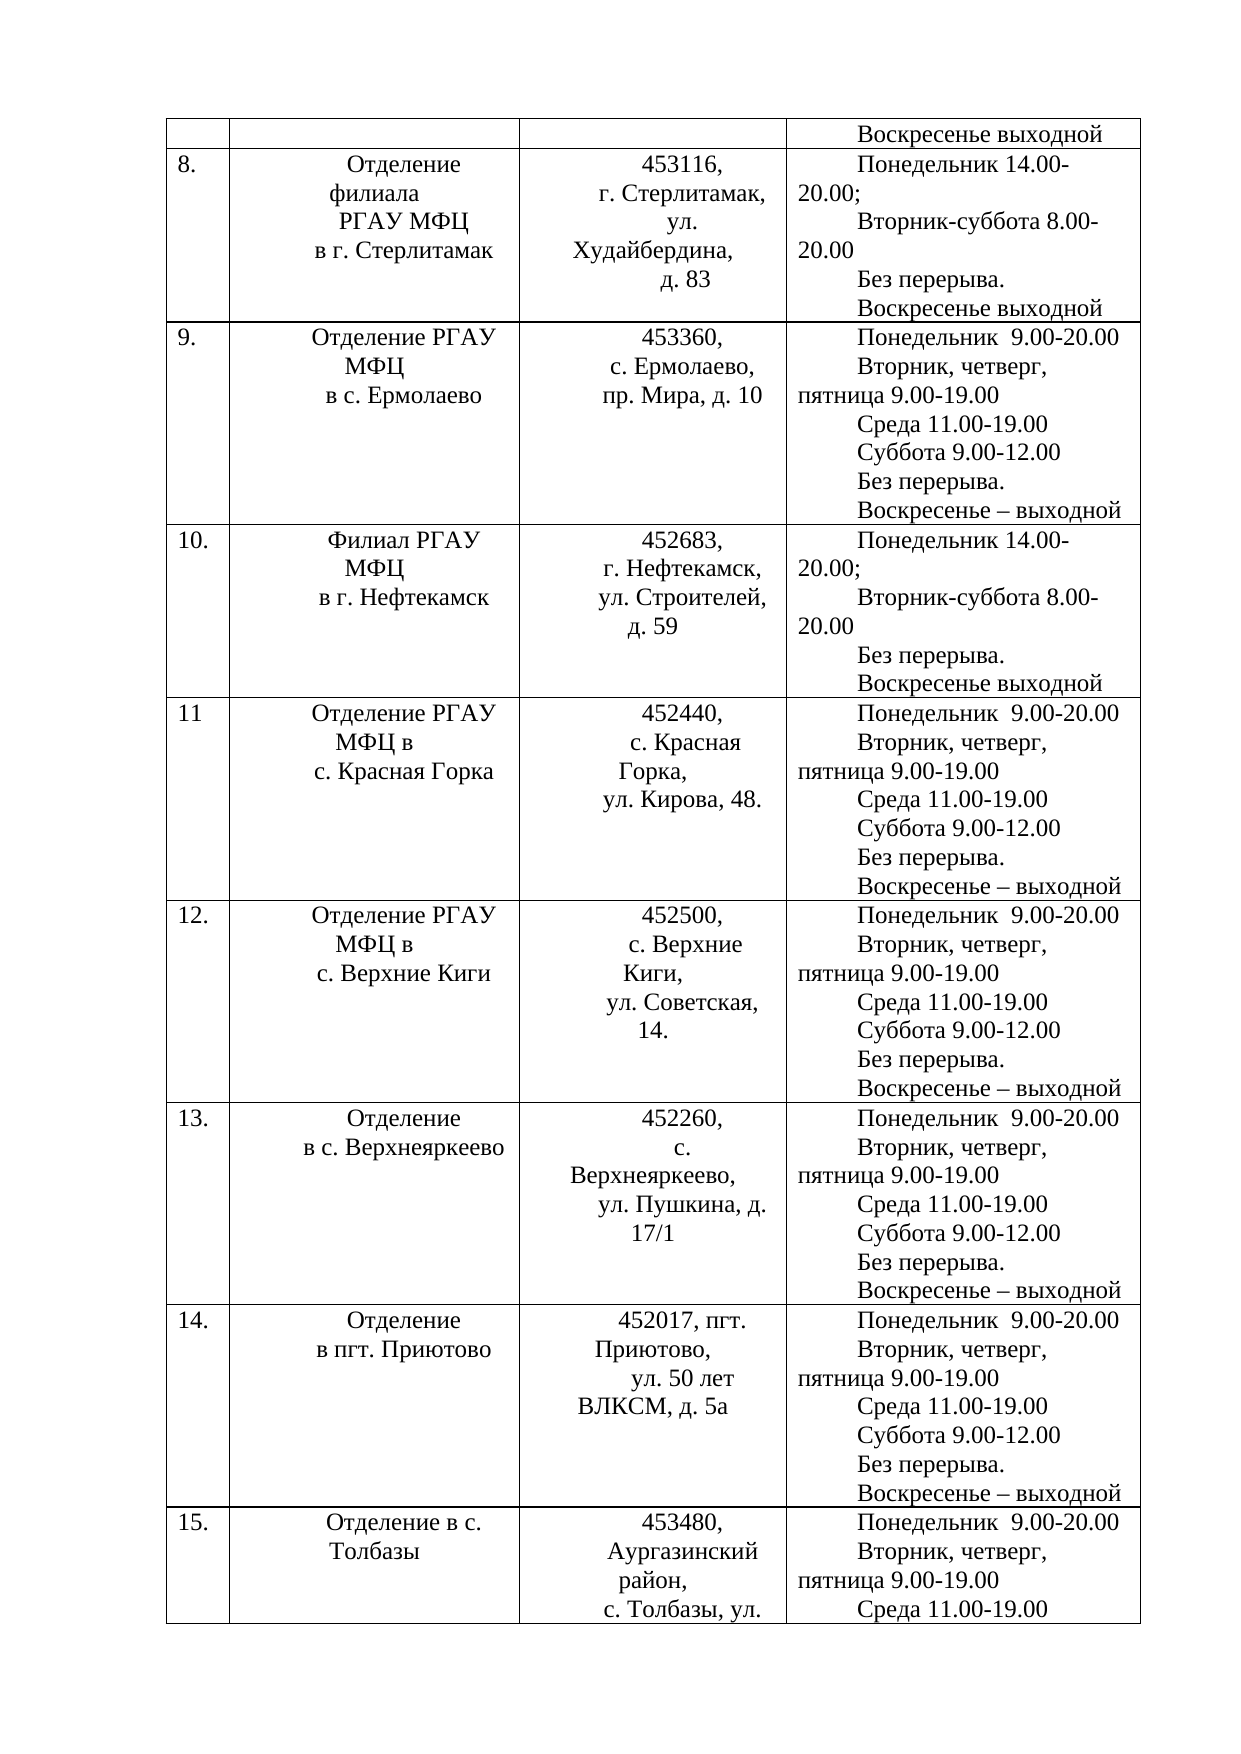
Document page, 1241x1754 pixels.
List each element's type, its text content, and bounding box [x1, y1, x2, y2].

table_cell 8. [167, 149, 229, 321]
table_cell 7. [167, 119, 229, 148]
table_cell 10. [167, 525, 229, 697]
table_cell Отделение РГАУ МФЦ в с. Красная Горка [230, 698, 519, 899]
table_cell Отделение в пгт. Приютово [230, 1305, 519, 1506]
table_cell 9. [167, 323, 229, 524]
table_cell Отделение РГАУ МФЦ в с. Верхние Киги [230, 901, 519, 1102]
table_cell Понедельник 9.00-20.00 Вторник, четверг, пятница 9.00-19.00 Среда 11.00-19.00 Суббота 9.00-12.00 Без перерыва. Воскресенье – выходной [787, 323, 1140, 524]
table_cell 452500, с. Верхние Киги, ул. Советская, 14. [520, 901, 786, 1102]
table_cell 453360, с. Ермолаево, пр. Мира, д. 10 [520, 323, 786, 524]
table_cell 452440, с. Красная Горка, ул. Кирова, 48. [520, 698, 786, 899]
table_cell 452260, с. Верхнеяркеево, ул. Пушкина, д. 17/1 [520, 1103, 786, 1304]
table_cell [520, 119, 786, 148]
table_cell Понедельник 9.00-20.00 Вторник, четверг, пятница 9.00-19.00 Среда 11.00-19.00 Суббота 9.00-12.00 Без перерыва. Воскресенье – выходной [787, 1305, 1140, 1506]
table_cell 15. [167, 1508, 229, 1622]
table_cell Отделение РГАУ МФЦ в с. Ермолаево [230, 323, 519, 524]
table_cell 453116, г. Стерлитамак, ул. Худайбердина, д. 83 [520, 149, 786, 321]
table_cell Отделение в с. Верхнеяркеево [230, 1103, 519, 1304]
table_cell Филиал РГАУ МФЦ в г. Нефтекамск [230, 525, 519, 697]
table_cell Отделение филиала РГАУ МФЦ в г. Стерлитамак [230, 149, 519, 321]
table_cell 11 [167, 698, 229, 899]
table_cell Понедельник 14.00-20.00; Вторник-суббота 8.00-20.00 Без перерыва. Воскресенье выходной [787, 525, 1140, 697]
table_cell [787, 1508, 1140, 1622]
table_cell Понедельник 9.00-20.00 Вторник, четверг, пятница 9.00-19.00 Среда 11.00-19.00 Суббота 9.00-12.00 Без перерыва. Воскресенье – выходной [787, 901, 1140, 1102]
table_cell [787, 119, 1140, 148]
table_cell 14. [167, 1305, 229, 1506]
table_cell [230, 1508, 519, 1622]
table_cell 12. [167, 901, 229, 1102]
table_cell 13. [167, 1103, 229, 1304]
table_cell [520, 1508, 786, 1622]
table_cell Понедельник 14.00-20.00; Вторник-суббота 8.00-20.00 Без перерыва. Воскресенье выходной [787, 149, 1140, 321]
table_cell 452683, г. Нефтекамск, ул. Строителей, д. 59 [520, 525, 786, 697]
table_cell Понедельник 9.00-20.00 Вторник, четверг, пятница 9.00-19.00 Среда 11.00-19.00 Суббота 9.00-12.00 Без перерыва. Воскресенье – выходной [787, 1103, 1140, 1304]
table_cell 452017, пгт. Приютово, ул. 50 лет ВЛКСМ, д. 5а [520, 1305, 786, 1506]
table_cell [230, 119, 519, 148]
table_cell Понедельник 9.00-20.00 Вторник, четверг, пятница 9.00-19.00 Среда 11.00-19.00 Суббота 9.00-12.00 Без перерыва. Воскресенье – выходной [787, 698, 1140, 899]
